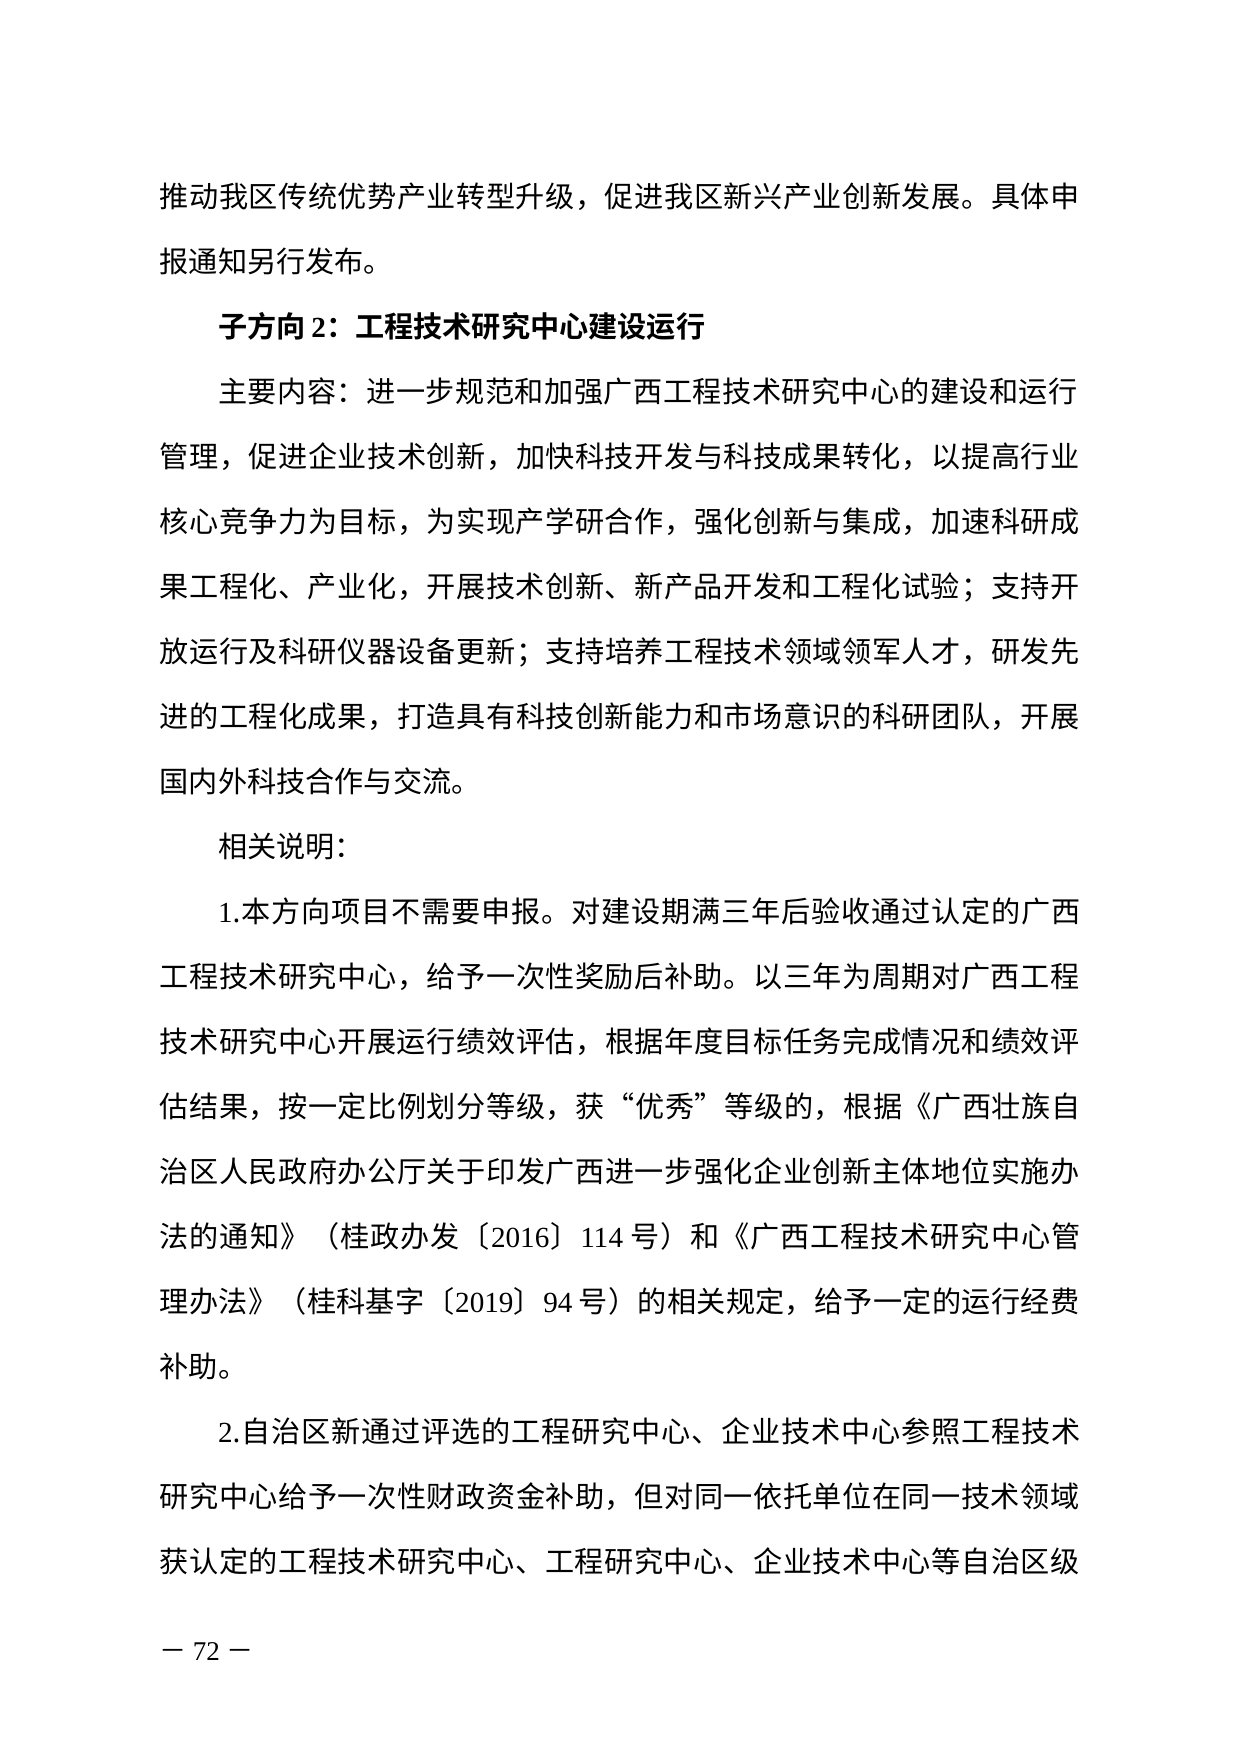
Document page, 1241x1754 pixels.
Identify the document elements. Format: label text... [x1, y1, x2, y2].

text 子方向2：工程技术研究中心建设运行 [159, 292, 1081, 357]
text 1.本方向项目不需要申报。对建设期满三年后验收通过认定的广西工程技术研究中心，给予一次性奖励后补助。以三年为周期对广西工程技术研究中心开展运行绩效评估，根据年度目标任务完成情况和绩效评估结果，按一定比例划分等级，获“优秀”等级的，根据《广西壮族自治区人民政府办公厅关于印发广西进一步强化企业创新主体地位实施办法的通知》（桂政办发〔2016〕114号）和《广西工程技术研究中心管理办法》（桂科基字〔2019〕94号）的相关规定，给予一定的运行经费补助。 [159, 877, 1081, 1397]
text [159, 162, 1081, 292]
text 主要内容：进一步规范和加强广西工程技术研究中心的建设和运行管理，促进企业技术创新，加快科技开发与科技成果转化，以提高行业核心竞争力为目标，为实现产学研合作，强化创新与集成，加速科研成果工程化、产业化，开展技术创新、新产品开发和工程化试验；支持开放运行及科研仪器设备更新；支持培养工程技术领域领军人才，研发先进的工程化成果，打造具有科技创新能力和市场意识的科研团队，开展国内外科技合作与交流。 [159, 357, 1081, 812]
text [159, 1397, 1081, 1592]
text 相关说明： [159, 812, 1081, 877]
